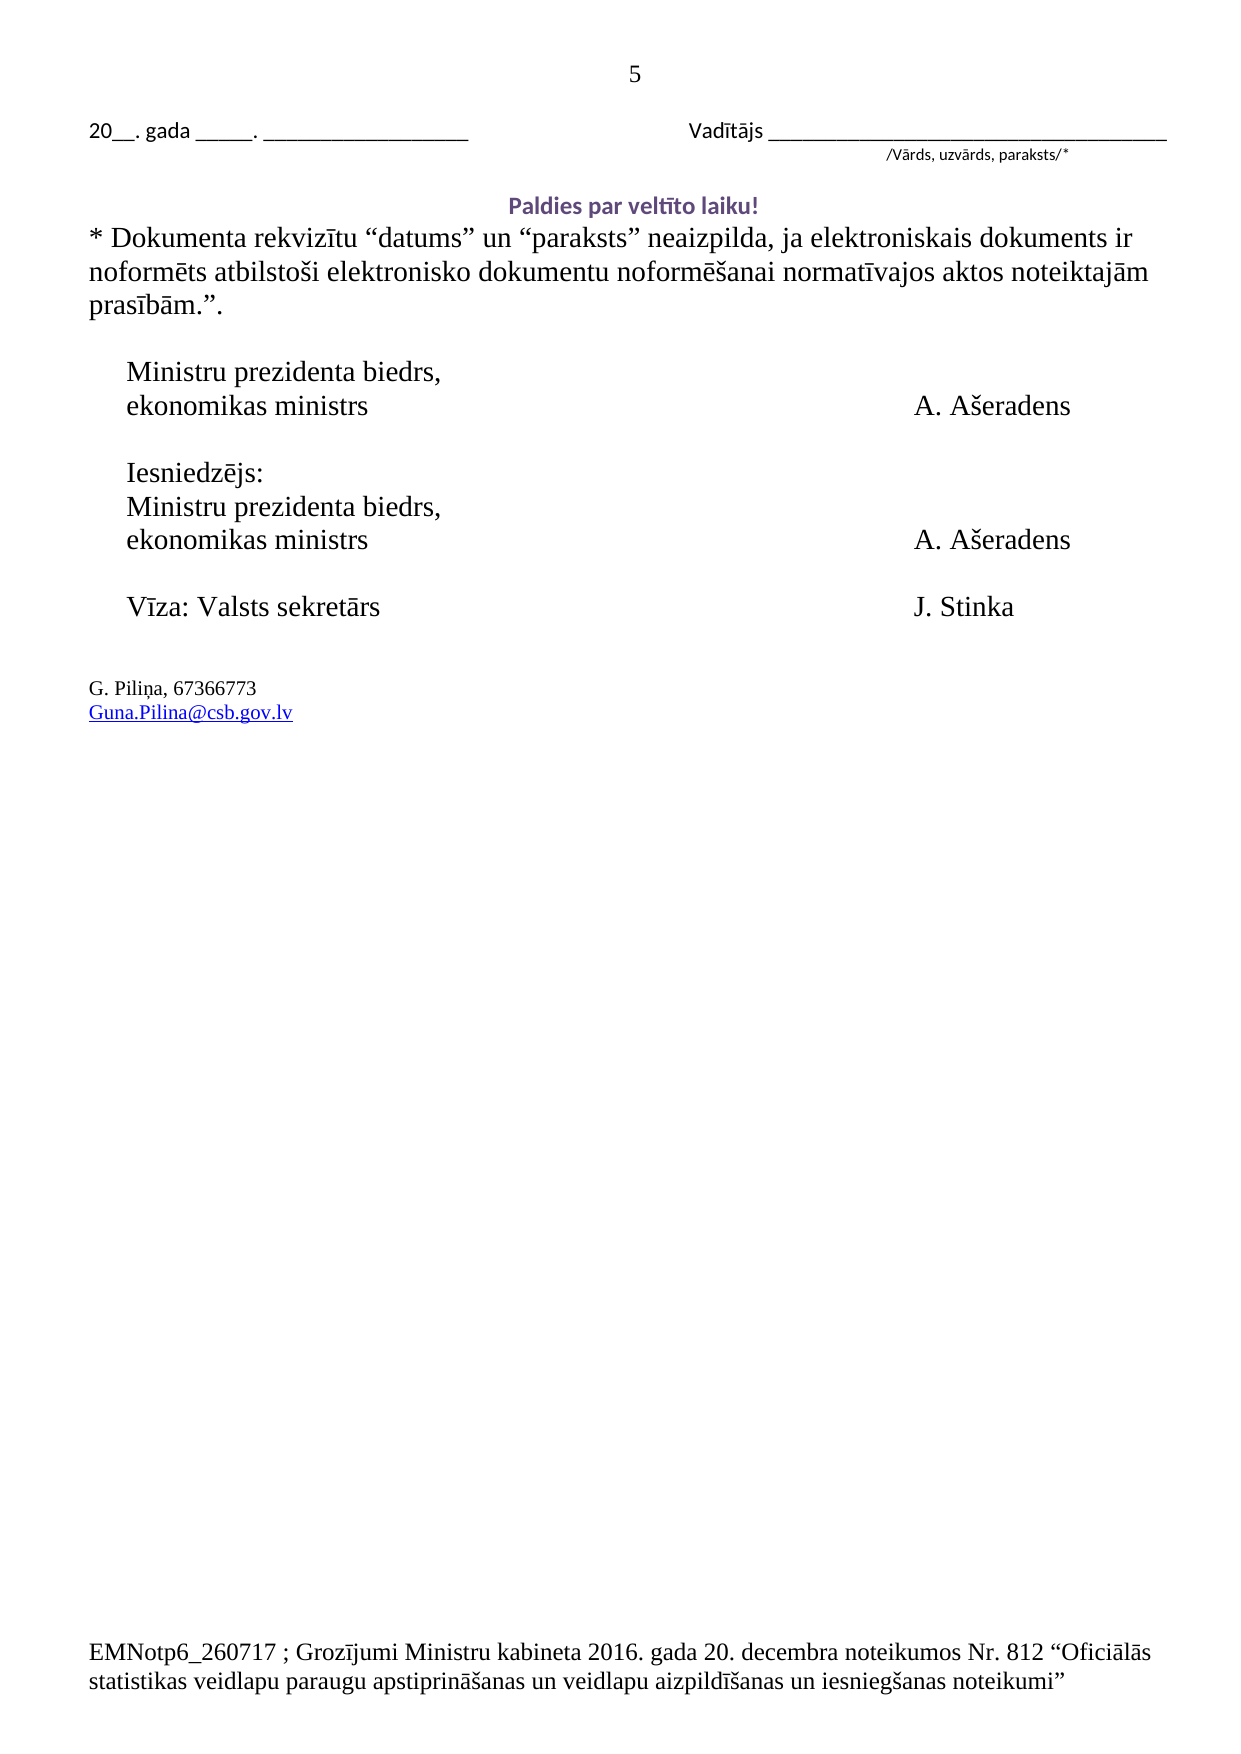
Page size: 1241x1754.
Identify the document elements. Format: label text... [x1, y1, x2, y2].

text 20__. gada _____. __________________ Vadītājs ___________________________________ [89, 117, 1179, 144]
text ekonomikas ministrs A. Ašeradens [89, 388, 1181, 422]
text G. Piliņa, 67366773 [89, 676, 1211, 700]
text * Dokumenta rekvizītu “datums” un “paraksts” neaizpilda, ja elektroniskais dokuments ir noformēts atbilstoši elektronisko dokumentu noformēšanai normatīvajos aktos noteiktajām prasībām.”. [89, 220, 1181, 321]
text Ministru prezidenta biedrs, [89, 489, 1181, 522]
text /Vārds, uzvārds, paraksts/* [89, 144, 1179, 165]
text Ministru prezidenta biedrs, [89, 354, 1181, 388]
text ekonomikas ministrs A. Ašeradens [89, 522, 1181, 556]
text Paldies par veltīto laiku! [89, 190, 1179, 220]
text Iesniedzējs: [89, 455, 1181, 489]
text Guna.Pilina@csb.gov.lv [89, 700, 1211, 724]
text Vīza: Valsts sekretārs J. Stinka [89, 589, 1181, 623]
